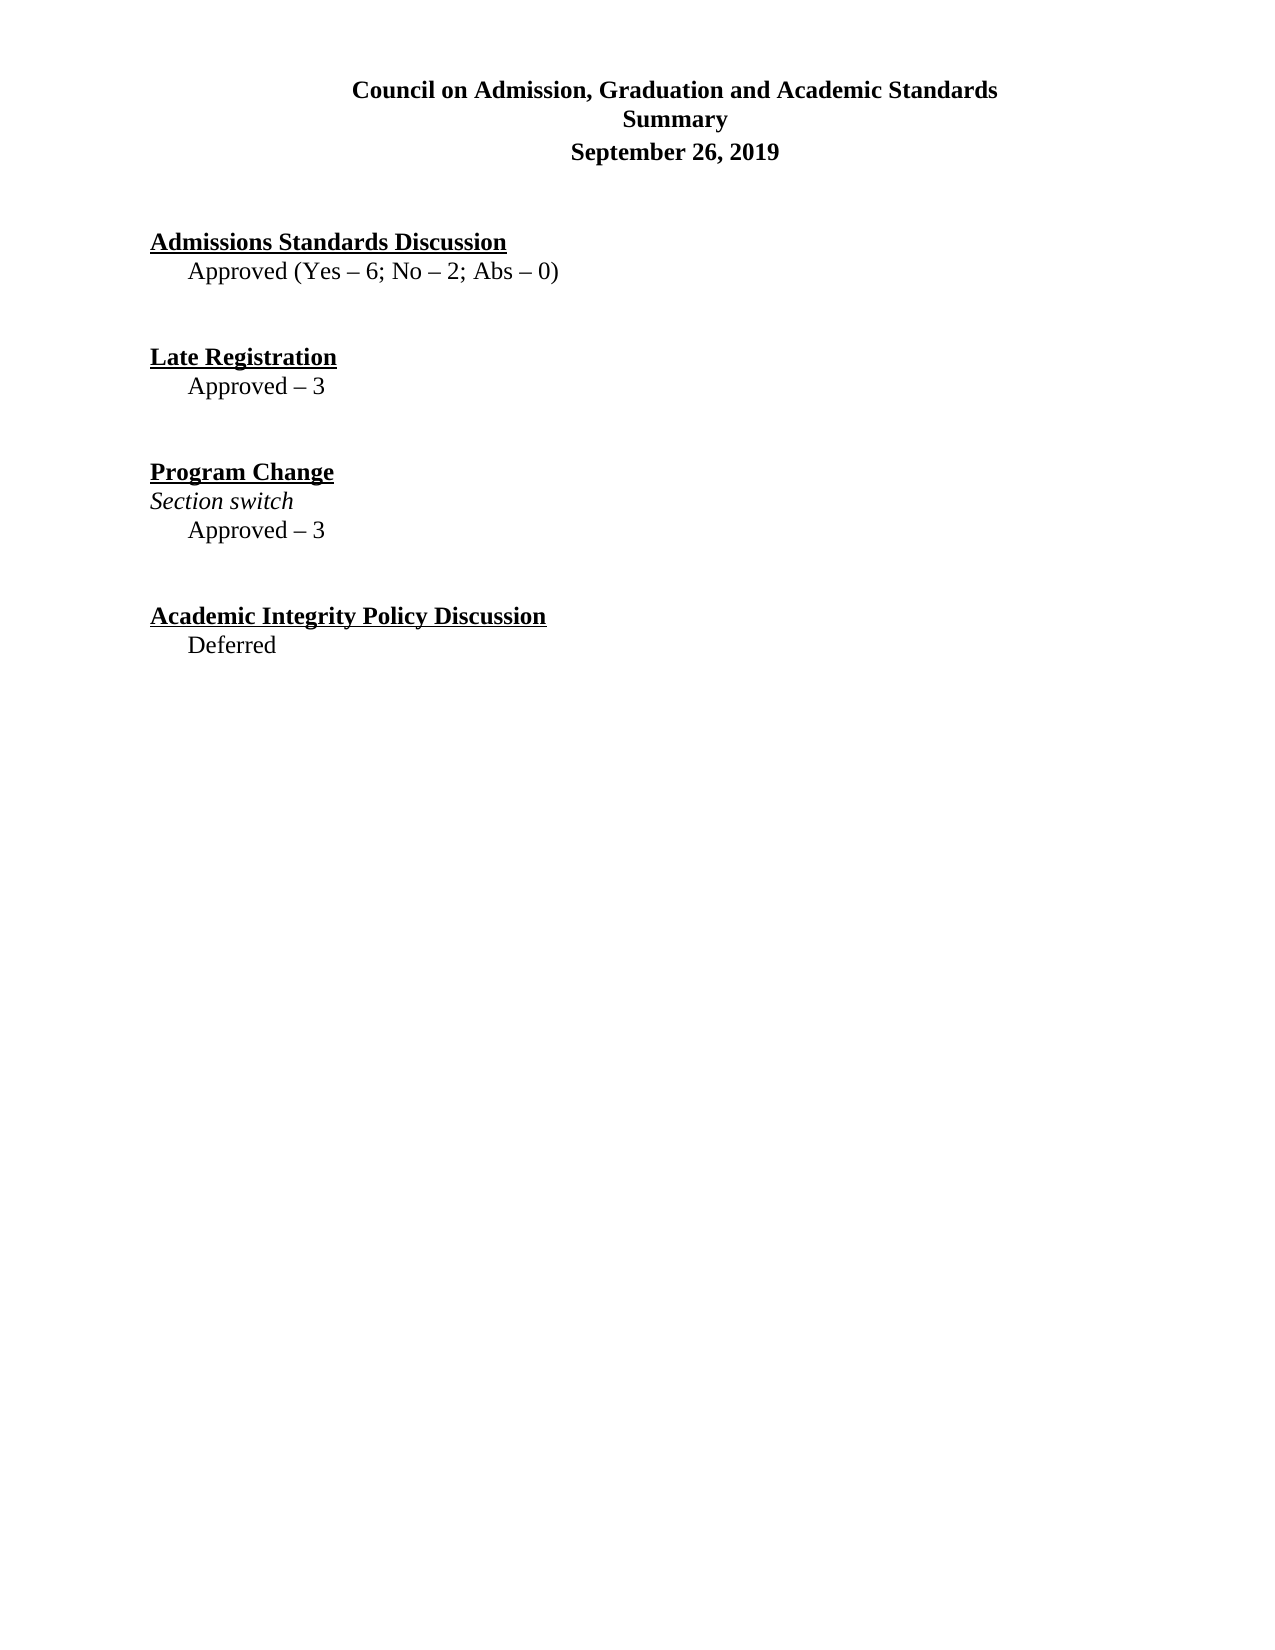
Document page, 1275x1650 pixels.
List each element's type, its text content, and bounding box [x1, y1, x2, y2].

text Council on Admission, Graduation and Academic Standards [150, 75, 1200, 104]
text Approved (Yes – 6; No – 2; Abs – 0) [150, 256, 1200, 285]
text Section switch [150, 486, 1200, 515]
text Approved – 3 [150, 515, 1200, 543]
text September 26, 2019 [150, 137, 1200, 166]
text Summary [150, 104, 1200, 132]
text Academic Integrity Policy Discussion [150, 601, 1200, 630]
text Approved – 3 [150, 371, 1200, 400]
text Late Registration [150, 342, 1200, 371]
text Admissions Standards Discussion [150, 227, 1200, 256]
text Program Change [150, 457, 1200, 486]
text Deferred [150, 630, 1200, 658]
